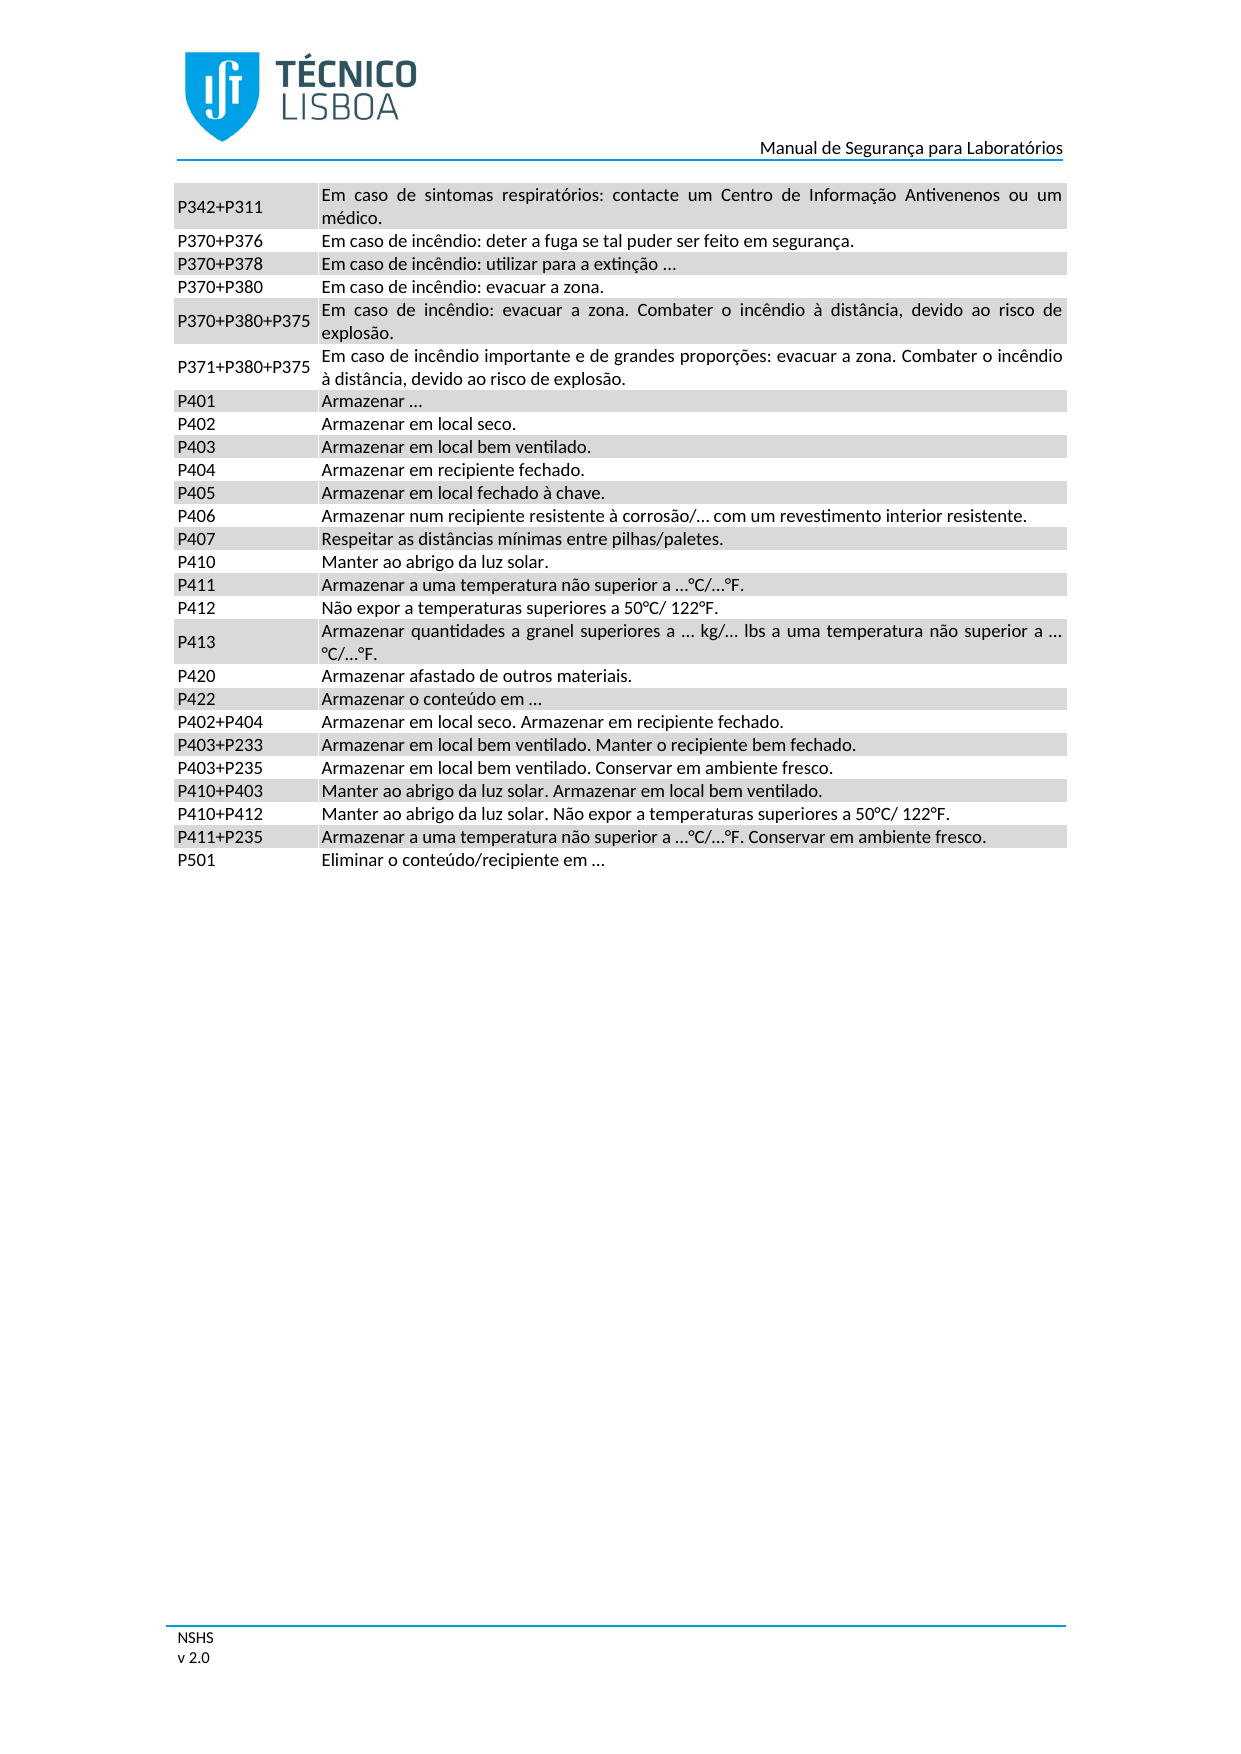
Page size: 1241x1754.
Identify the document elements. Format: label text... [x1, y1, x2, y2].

table_cell Armazenar em local bem ventilado. Manter o recipiente bem fechado. [319, 733, 1067, 756]
table_cell P403 [174, 435, 318, 458]
table_cell Armazenar em local seco. Armazenar em recipiente fechado. [319, 710, 1067, 733]
table_cell P501 [174, 848, 318, 871]
table_cell Eliminar o conteúdo/recipiente em … [319, 848, 1067, 871]
picture [177, 44, 428, 149]
table_cell P407 [174, 527, 318, 550]
table_cell Armazenar em recipiente fechado. [319, 458, 1067, 481]
table_cell P403+P235 [174, 756, 318, 779]
table_cell Não expor a temperaturas superiores a 50°C/ 122°F. [319, 596, 1067, 619]
table_cell Armazenar o conteúdo em … [319, 688, 1067, 710]
table_cell Em caso de incêndio importante e de grandes proporções: evacuar a zona. Combater o incêndio à distância, devido ao risco de explosão. [319, 344, 1067, 389]
table_cell P370+P380 [174, 275, 318, 298]
table_cell P403+P233 [174, 733, 318, 756]
table_cell Em caso de sintomas respiratórios: contacte um Centro de Informação Antivenenos ou um médico. [319, 183, 1067, 229]
table_cell Armazenar em local bem ventilado. Conservar em ambiente fresco. [319, 756, 1067, 779]
table_cell P405 [174, 481, 318, 504]
table_cell Manter ao abrigo da luz solar. Não expor a temperaturas superiores a 50°C/ 122°F. [319, 802, 1067, 825]
table_cell P370+P376 [174, 229, 318, 252]
table_cell Armazenar quantidades a granel superiores a … kg/… lbs a uma temperatura não superior a …°C/…°F. [319, 619, 1067, 664]
table_cell P411+P235 [174, 825, 318, 848]
table_cell Armazenar em local seco. [319, 413, 1067, 435]
table_cell P413 [174, 619, 318, 664]
table_cell P402+P404 [174, 710, 318, 733]
table_cell P410+P403 [174, 779, 318, 802]
table_cell Armazenar a uma temperatura não superior a …°C/…°F. [319, 573, 1067, 596]
table_cell P406 [174, 504, 318, 527]
table_cell P342+P311 [174, 183, 318, 229]
table_cell Armazenar num recipiente resistente à corrosão/… com um revestimento interior resistente. [319, 504, 1067, 527]
table_cell Manter ao abrigo da luz solar. Armazenar em local bem ventilado. [319, 779, 1067, 802]
table_cell P402 [174, 413, 318, 435]
table_cell P371+P380+P375 [174, 344, 318, 389]
table_cell P410 [174, 550, 318, 573]
table_cell P410+P412 [174, 802, 318, 825]
table_cell Armazenar a uma temperatura não superior a …°C/…°F. Conservar em ambiente fresco. [319, 825, 1067, 848]
table_cell P370+P378 [174, 252, 318, 275]
table_cell Armazenar … [319, 390, 1067, 412]
table_cell Armazenar em local bem ventilado. [319, 435, 1067, 458]
table_cell P411 [174, 573, 318, 596]
table_cell P412 [174, 596, 318, 619]
table_cell Manter ao abrigo da luz solar. [319, 550, 1067, 573]
table_cell P370+P380+P375 [174, 298, 318, 344]
table_cell Em caso de incêndio: evacuar a zona. [319, 275, 1067, 298]
table_cell Armazenar em local fechado à chave. [319, 481, 1067, 504]
table_cell P422 [174, 688, 318, 710]
table_cell Em caso de incêndio: deter a fuga se tal puder ser feito em segurança. [319, 229, 1067, 252]
table_cell P401 [174, 390, 318, 412]
table_cell P420 [174, 665, 318, 687]
table_cell Respeitar as distâncias mínimas entre pilhas/paletes. [319, 527, 1067, 550]
table_cell Armazenar afastado de outros materiais. [319, 665, 1067, 687]
table_cell Em caso de incêndio: evacuar a zona. Combater o incêndio à distância, devido ao risco de explosão. [319, 298, 1067, 344]
table_cell P404 [174, 458, 318, 481]
table_cell Em caso de incêndio: utilizar para a extinção ... [319, 252, 1067, 275]
